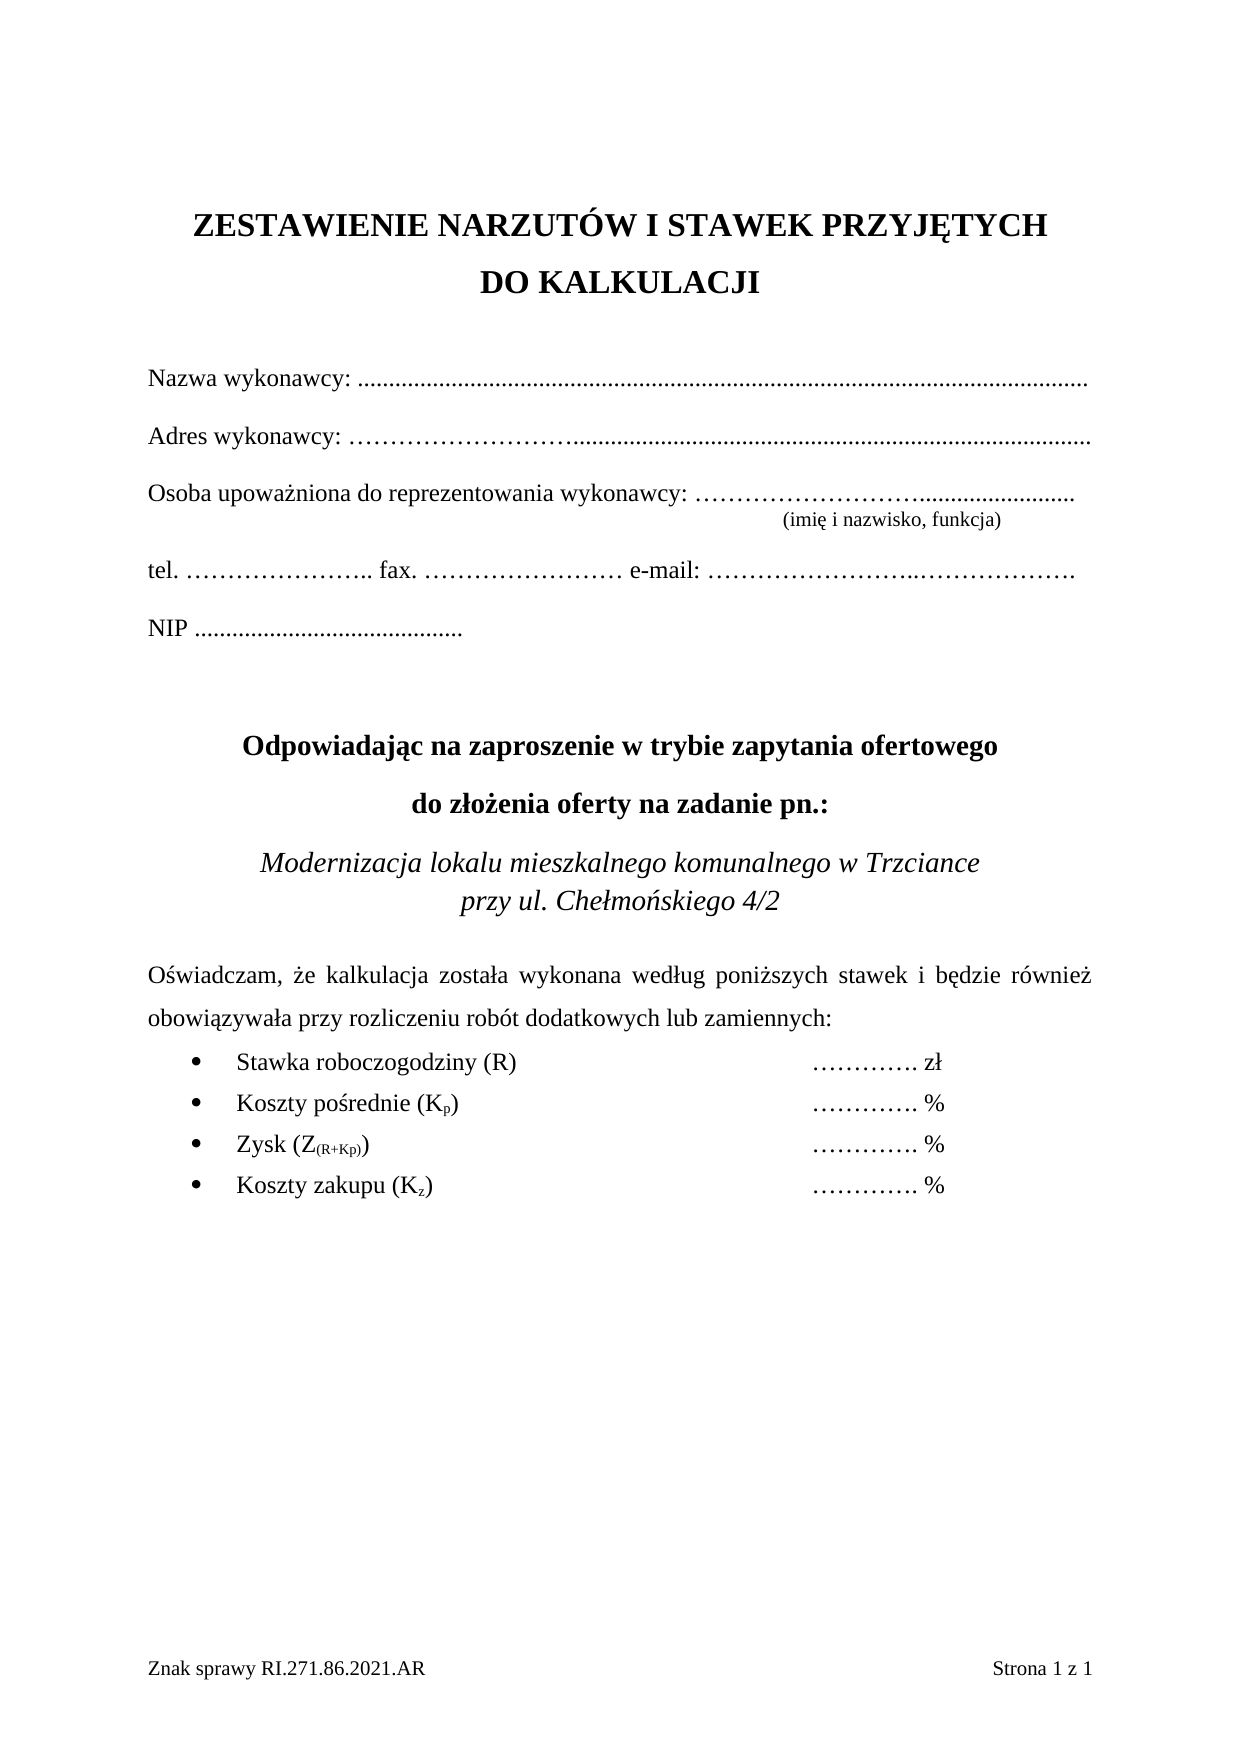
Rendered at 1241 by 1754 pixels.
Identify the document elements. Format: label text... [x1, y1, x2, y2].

list Zysk (Z(R+Kp)) …………. % [192, 1129, 1093, 1158]
list Koszty zakupu (Kz) …………. % [192, 1170, 1093, 1199]
text Osoba upoważniona do reprezentowania wykonawcy: ………………………......................... [148, 478, 1093, 507]
text NIP ........................................... [148, 613, 1093, 641]
list Stawka roboczogodziny (R) …………. zł [192, 1047, 1093, 1075]
text Odpowiadając na zaproszenie w trybie zapytania ofertowego [148, 728, 1093, 761]
text Oświadczam, że kalkulacja została wykonana według poniższych stawek i będzie również obowiązywała przy rozliczeniu robót dodatkowych lub zamiennych: [148, 960, 1093, 1032]
text tel. ………………….. fax. …………………… e-mail: ……………………..………………. [148, 555, 1093, 584]
text (imię i nazwisko, funkcja) [783, 507, 1093, 531]
text do złożenia oferty na zadanie pn.: [148, 786, 1093, 820]
text Nazwa wykonawcy: ..................................................................................................................... [148, 363, 1093, 392]
list Koszty pośrednie (Kp) …………. % [192, 1088, 1093, 1117]
text Adres wykonawcy: ………………………................................................................................... [148, 421, 1093, 449]
text Modernizacja lokalu mieszkalnego komunalnego w Trzciance przy ul. Chełmońskiego 4/2 [148, 845, 1093, 917]
text ZESTAWIENIE NARZUTÓW I STAWEK PRZYJĘTYCH DO KALKULACJI [148, 205, 1093, 301]
